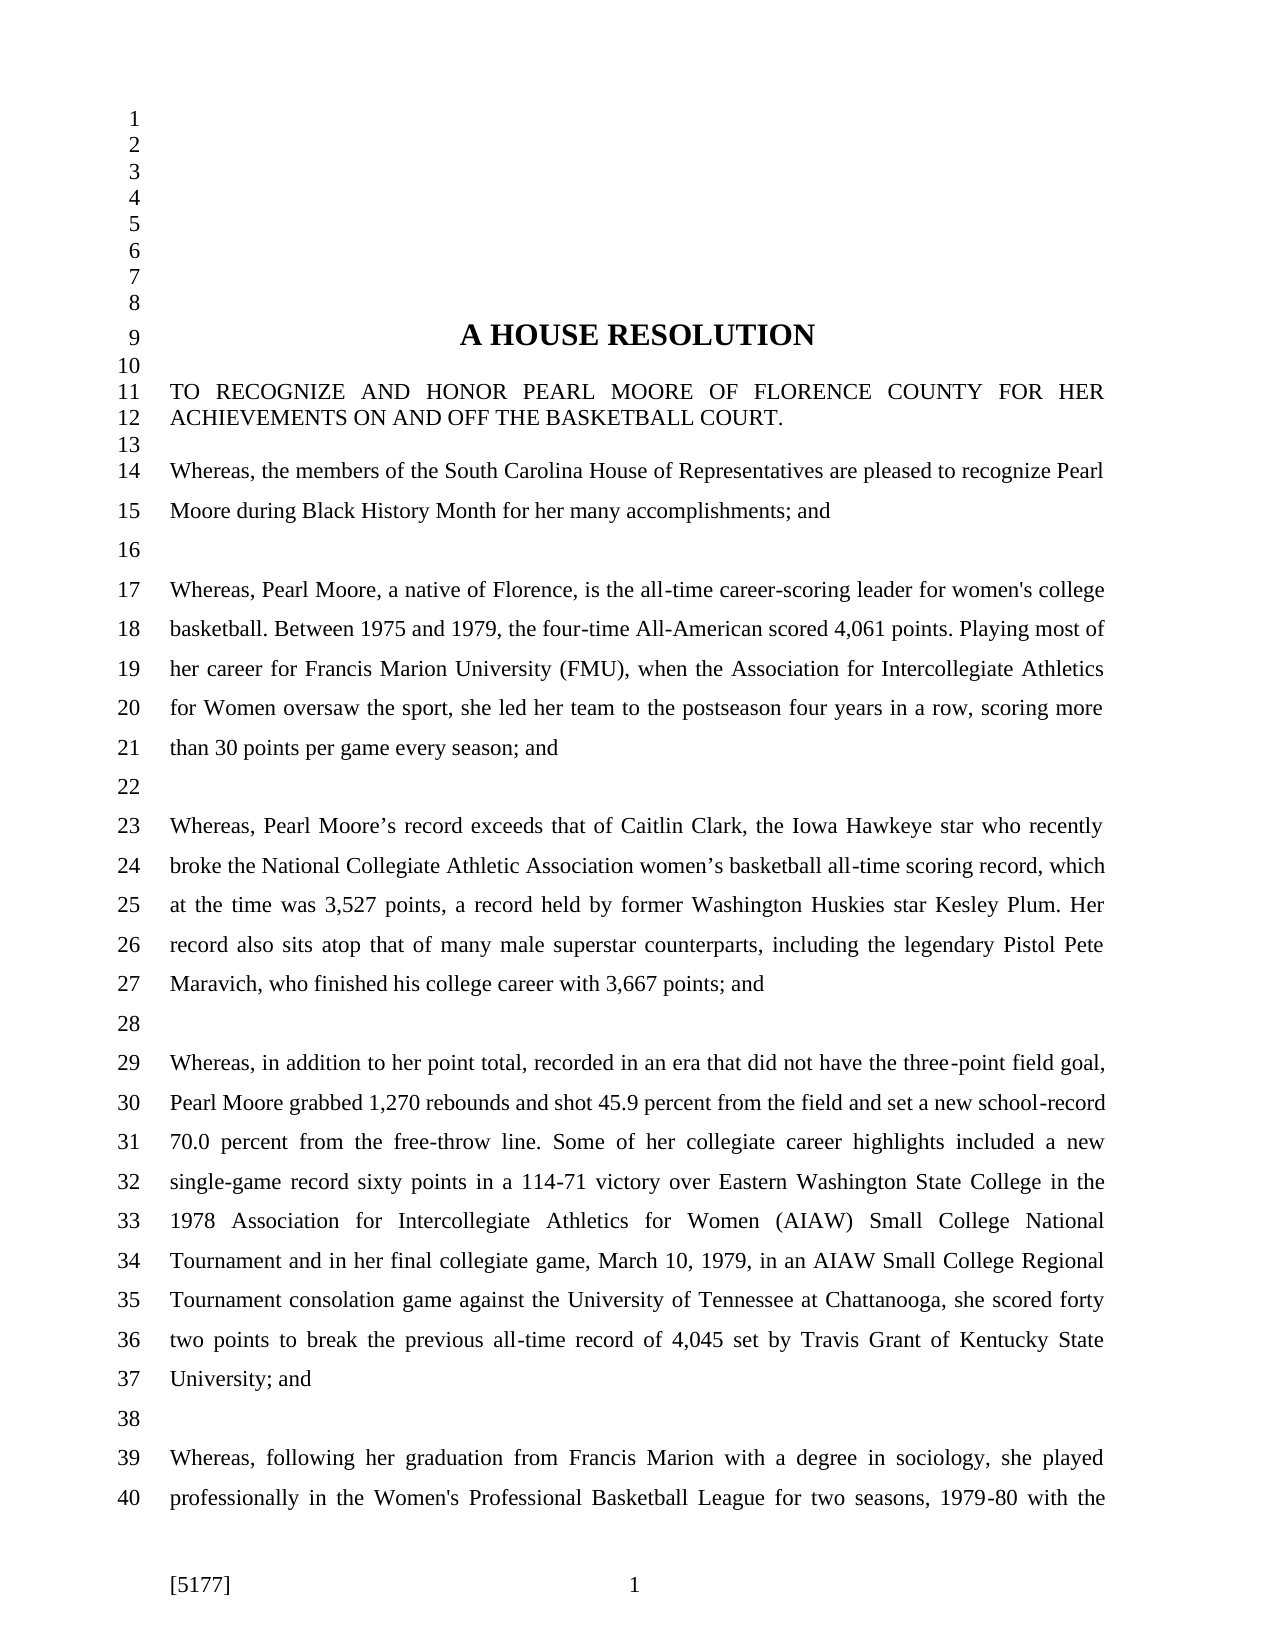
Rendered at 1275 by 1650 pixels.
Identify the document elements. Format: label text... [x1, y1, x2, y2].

text A RESOLUTION [169, 316, 1106, 352]
text Whereas, Pearl Moore, a native of Florence, is the all‑time career‑scoring leader for women's college basketball. Between 1975 and 1979, the four‑time All‑American scored 4,061 points. Playing most of her career for Francis Marion University (FMU), when the Association for Intercollegiate Athletics for Women oversaw the sport, she led her team to the postseason four years in a row, scoring more than 30 points per game every season; and [169, 576, 1106, 760]
text Whereas, in addition to her point total, recorded in an era that did not have the three‑point field goal, Pearl Moore grabbed 1,270 rebounds and shot 45.9 percent from the field and set a new school‑record 70.0 percent from the free‑throw line. Some of her collegiate career highlights included a new single‑game record sixty points in a 114‑71 victory over Eastern Washington State College in the 1978 Association for Intercollegiate Athletics for Women (AIAW) Small College National Tournament and in her final collegiate game, March 10, 1979, in an AIAW Small College Regional Tournament consolation game against the University of Tennessee at Chattanooga, she scored forty two points to break the previous all‑time record of 4,045 set by Travis Grant of Kentucky State University; and [169, 1049, 1106, 1392]
text Whereas, the members of the South Carolina House of Representatives are pleased to recognize Pearl Moore during Black History Month for her many accomplishments; and [169, 457, 1106, 523]
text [169, 1444, 1106, 1510]
text Whereas, Pearl Moore’s record exceeds that of Caitlin Clark, the Iowa Hawkeye star who recently broke the National Collegiate Athletic Association women’s basketball all‑time scoring record, which at the time was 3,527 points, a record held by former Washington Huskies star Kesley Plum. Her record also sits atop that of many male superstar counterparts, including the legendary Pistol Pete Maravich, who finished his college career with 3,667 points; and [169, 812, 1106, 997]
